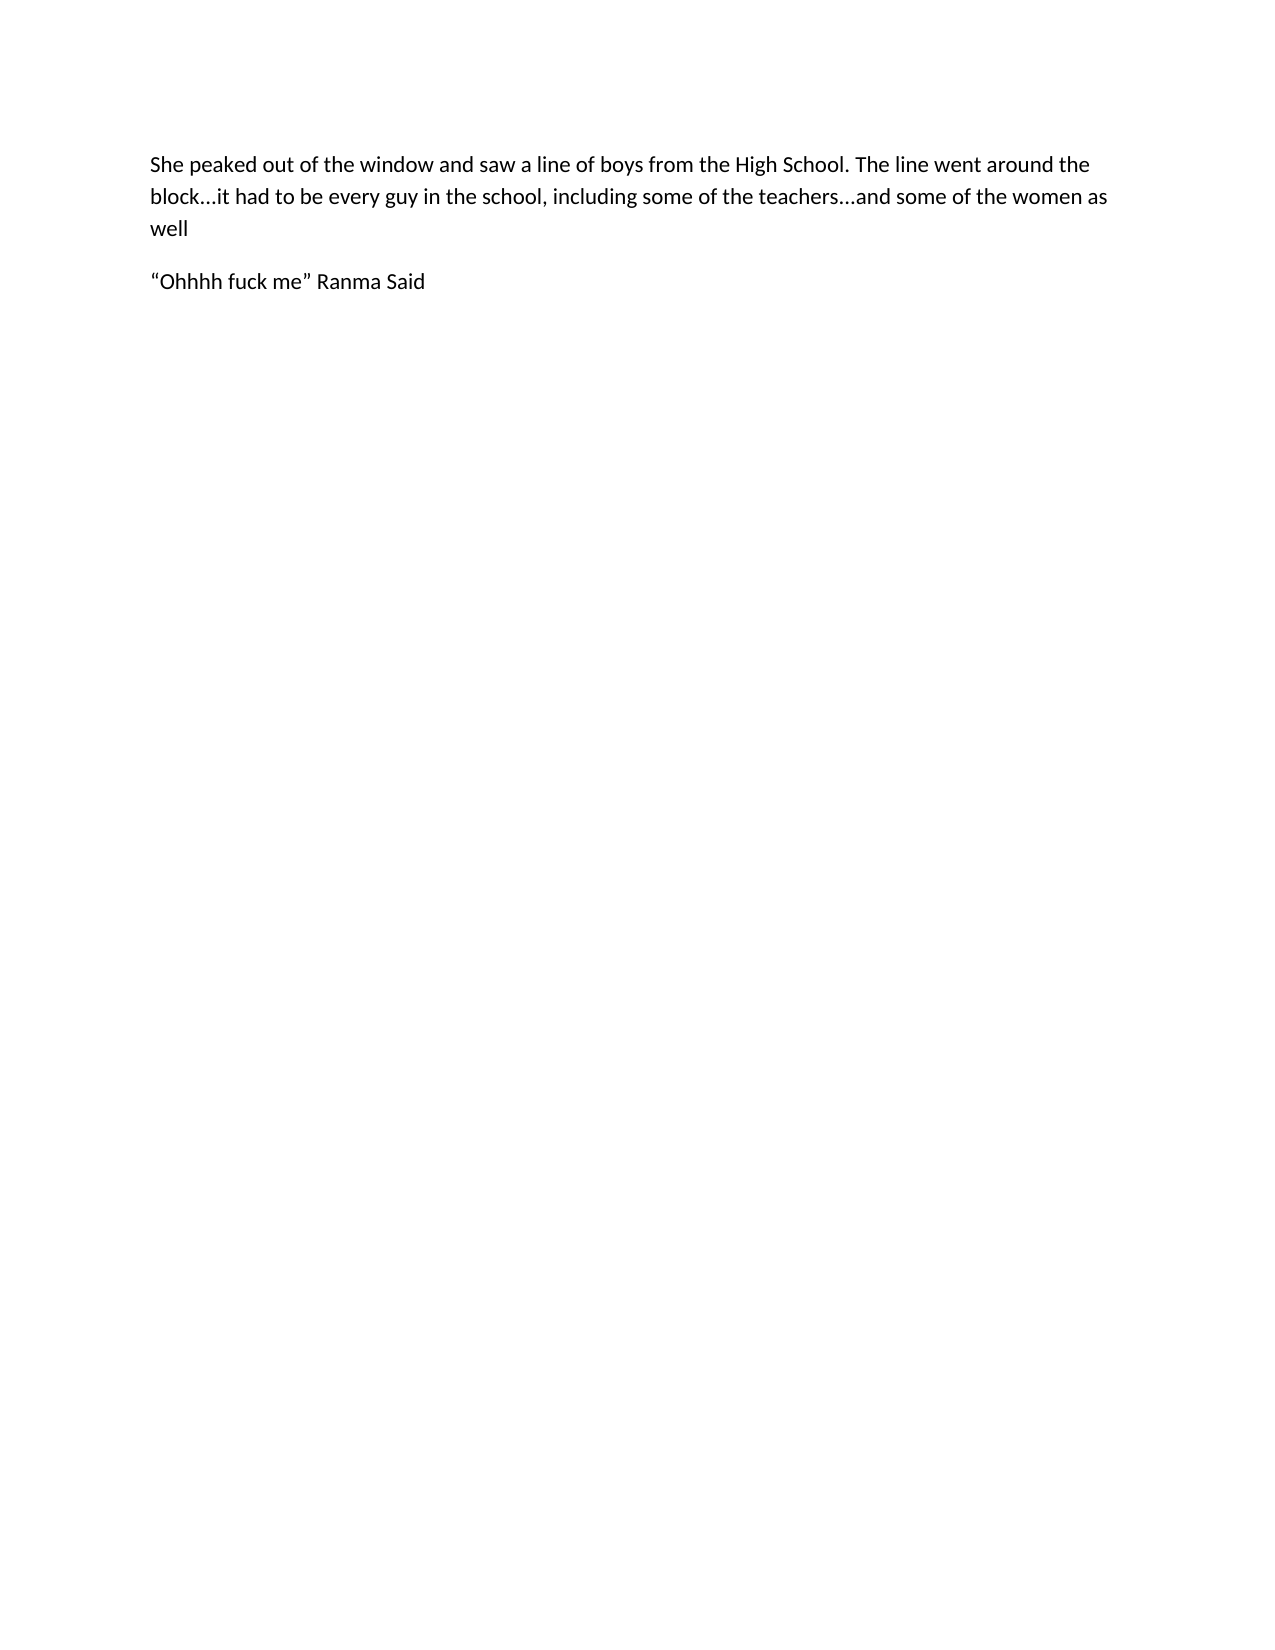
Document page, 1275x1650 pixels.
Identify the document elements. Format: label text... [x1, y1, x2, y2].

text “Ohhhh fuck me” Ranma Said [150, 267, 1125, 295]
text She peaked out of the window and saw a line of boys from the High School. The line went around the block...it had to be every guy in the school, including some of the teachers...and some of the women as well [150, 150, 1125, 242]
